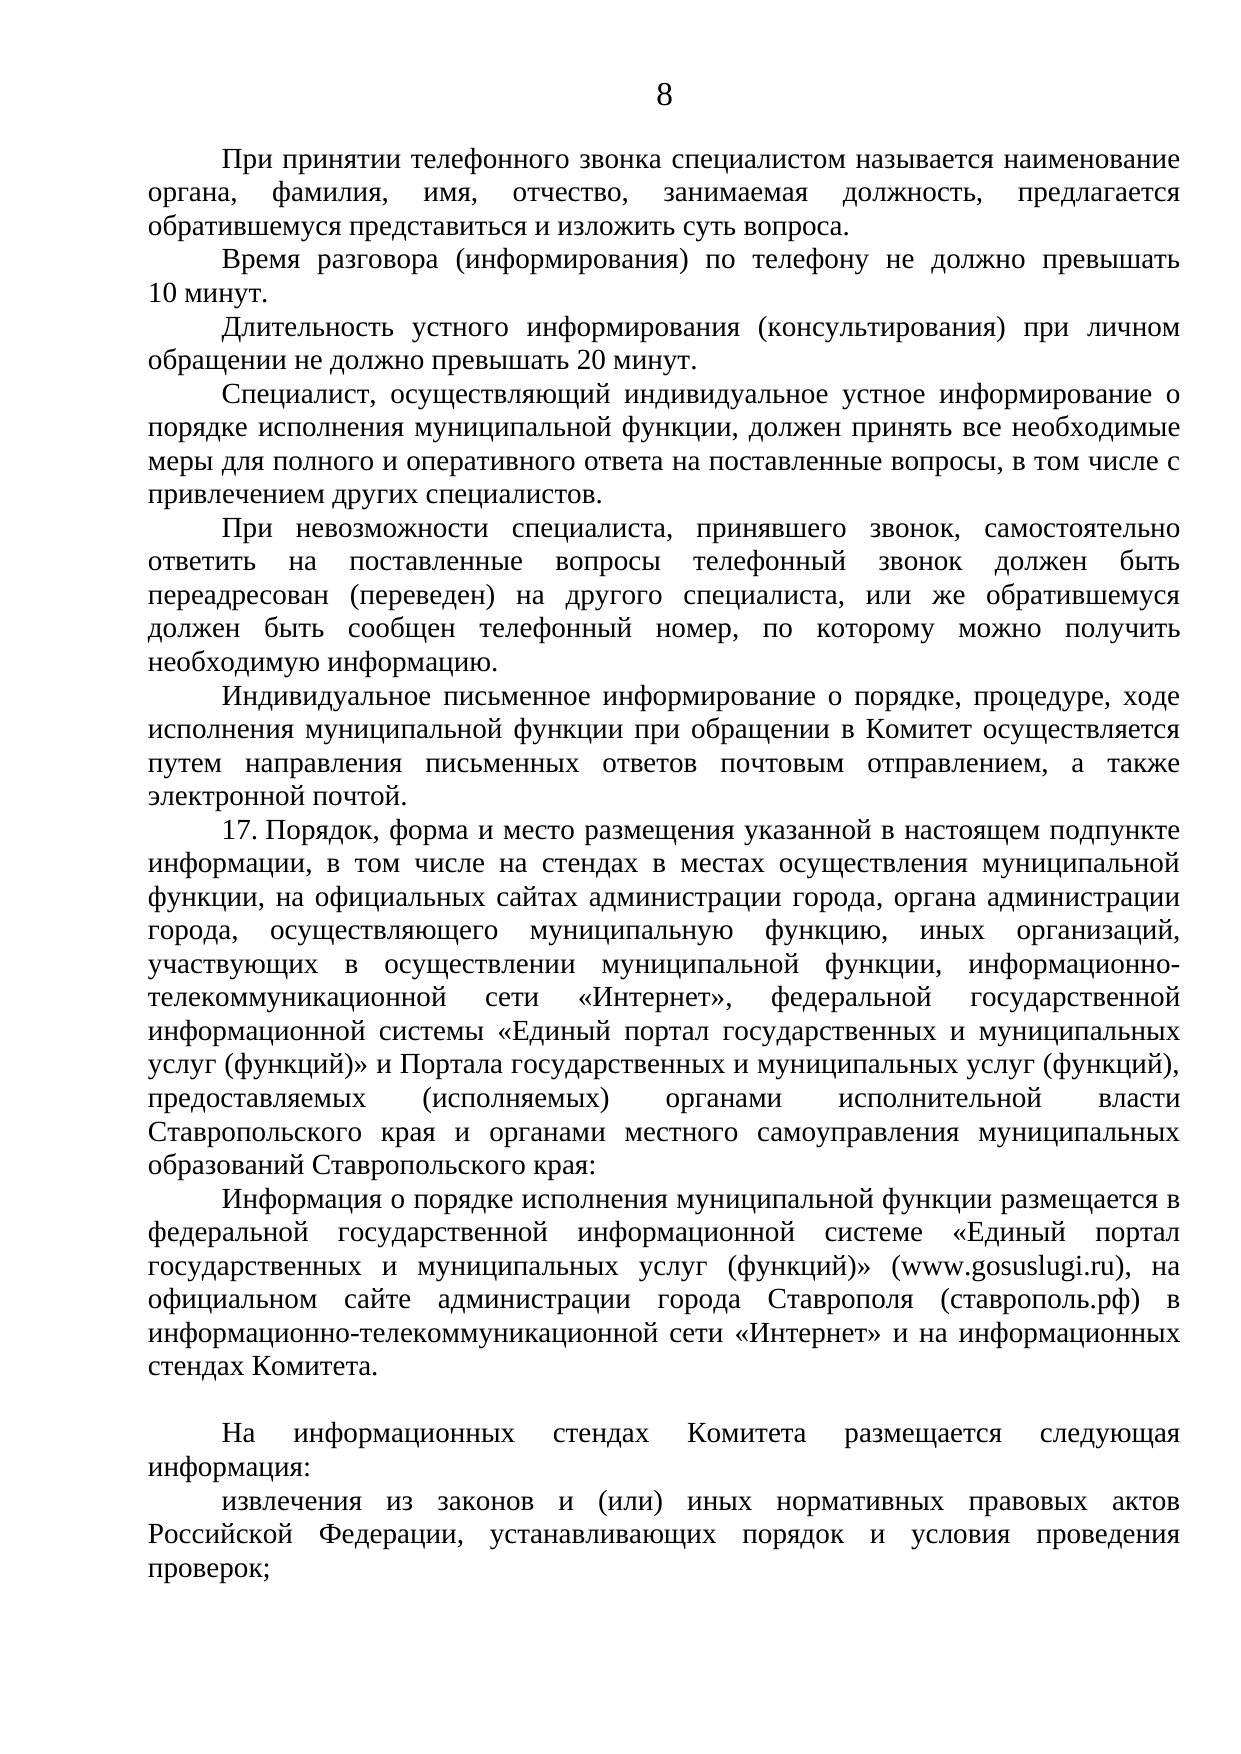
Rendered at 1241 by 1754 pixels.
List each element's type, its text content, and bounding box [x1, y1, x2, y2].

text 17. Порядок, форма и место размещения указанной в настоящем подпункте информации, в том числе на стендах в местах осуществления муниципальной функции, на официальных сайтах администрации города, органа администрации города, осуществляющего муниципальную функцию, иных организаций, участвующих в осуществлении муниципальной функции, информационно-телекоммуникационной сети «Интернет», федеральной государственной информационной системы «Единый портал государственных и муниципальных услуг (функций)» и Портала государственных и муниципальных услуг (функций), предоставляемых (исполняемых) органами исполнительной власти Ставропольского края и органами местного самоуправления муниципальных образований Ставропольского края: [148, 812, 1181, 1181]
text При принятии телефонного звонка специалистом называется наименование органа, фамилия, имя, отчество, занимаемая должность, предлагается обратившемуся представиться и изложить суть вопроса. [148, 141, 1181, 242]
text извлечения из законов и (или) иных нормативных правовых актов Российской Федерации, устанавливающих порядок и условия проведения проверок; [148, 1483, 1181, 1583]
text На информационных стендах Комитета размещается следующая информация: [148, 1416, 1181, 1483]
text Специалист, осуществляющий индивидуальное устное информирование о порядке исполнения муниципальной функции, должен принять все необходимые меры для полного и оперативного ответа на поставленные вопросы, в том числе с привлечением других специалистов. [148, 376, 1181, 510]
text Индивидуальное письменное информирование о порядке, процедуре, ходе исполнения муниципальной функции при обращении в Комитет осуществляется путем направления письменных ответов почтовым отправлением, а также электронной почтой. [148, 678, 1181, 812]
text Длительность устного информирования (консультирования) при личном обращении не должно превышать 20 минут. [148, 309, 1181, 376]
text Время разговора (информирования) по телефону не должно превышать 10 минут. [148, 242, 1181, 309]
text При невозможности специалиста, принявшего звонок, самостоятельно ответить на поставленные вопросы телефонный звонок должен быть переадресован (переведен) на другого специалиста, или же обратившемуся должен быть сообщен телефонный номер, по которому можно получить необходимую информацию. [148, 510, 1181, 678]
text Информация о порядке исполнения муниципальной функции размещается в федеральной государственной информационной системе «Единый портал государственных и муниципальных услуг (функций)» (www.gosuslugi.ru), на официальном сайте администрации города Ставрополя (ставрополь.рф) в информационно-телекоммуникационной сети «Интернет» и на информационных стендах Комитета. [148, 1181, 1181, 1382]
